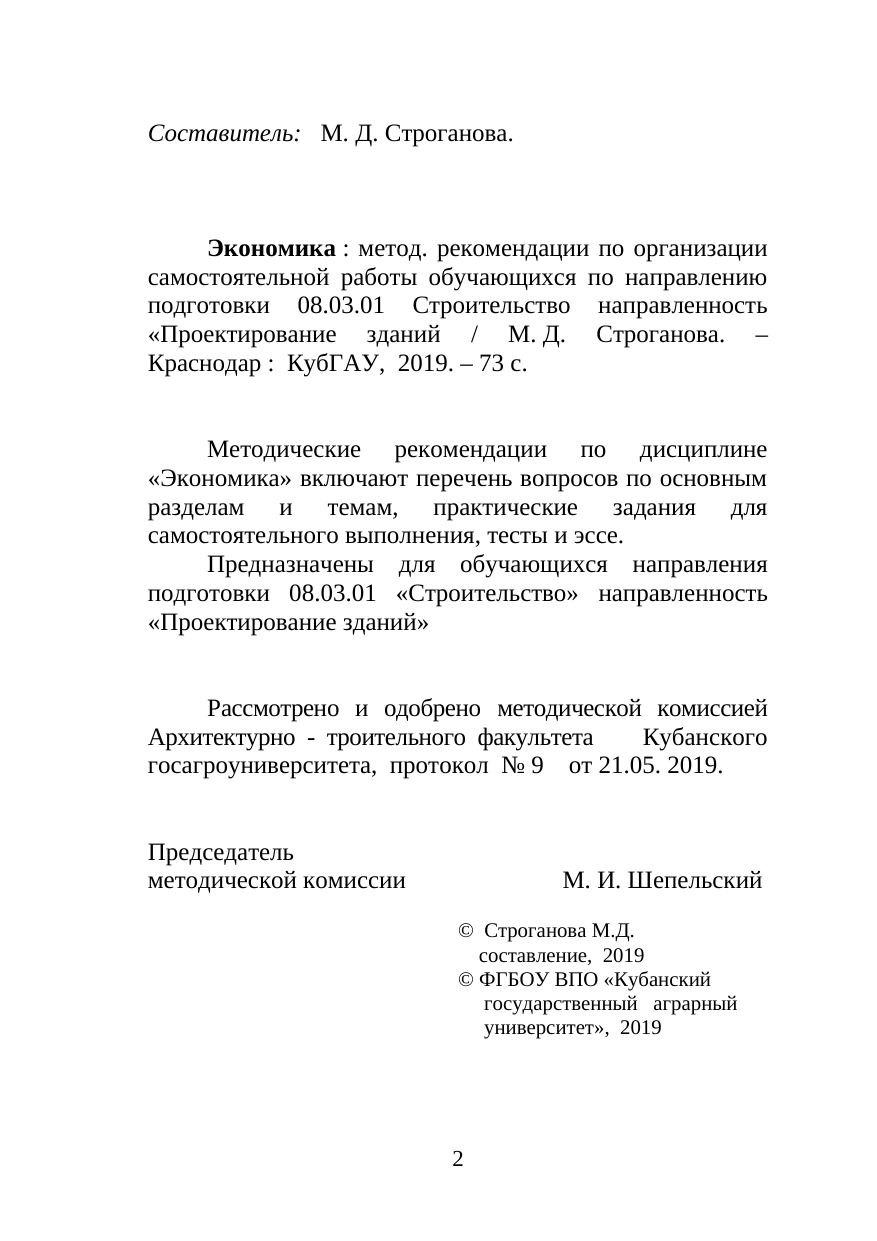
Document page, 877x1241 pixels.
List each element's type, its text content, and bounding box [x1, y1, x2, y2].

text Составитель: М. Д. Строганова. [148, 118, 768, 147]
text государственный аграрный [458, 991, 768, 1015]
text Методические рекомендации по дисциплине «Экономика» включают перечень вопросов по основным разделам и темам, практические задания для самостоятельного выполнения, тесты и эссе. [148, 434, 768, 549]
text составление, 2019 [458, 942, 783, 967]
text университет», 2019 [458, 1015, 768, 1039]
text © ФГБОУ ВПО «Кубанский [458, 967, 768, 991]
text методической комиссии М. И. Шепельский [148, 866, 768, 894]
text © Строганова М.Д. [458, 918, 783, 942]
text Председатель [148, 837, 768, 866]
text Рассмотрено и одобрено методической комиссией Архитектурно - троительного факультета Кубанского госагроуниверситета, протокол № 9 от 21.05. 2019. [148, 693, 768, 779]
text Предназначены для обучающихся направления подготовки 08.03.01 «Строительство» направленность «Проектирование зданий» [148, 549, 768, 636]
text Экономика : метод. рекомендации по организации самостоятельной работы обучающихся по направлению подготовки 08.03.01 Строительство направленность «Проектирование зданий / М. Д. Строганова. – Краснодар : КубГАУ, 2019. – 73 с. [148, 233, 768, 377]
